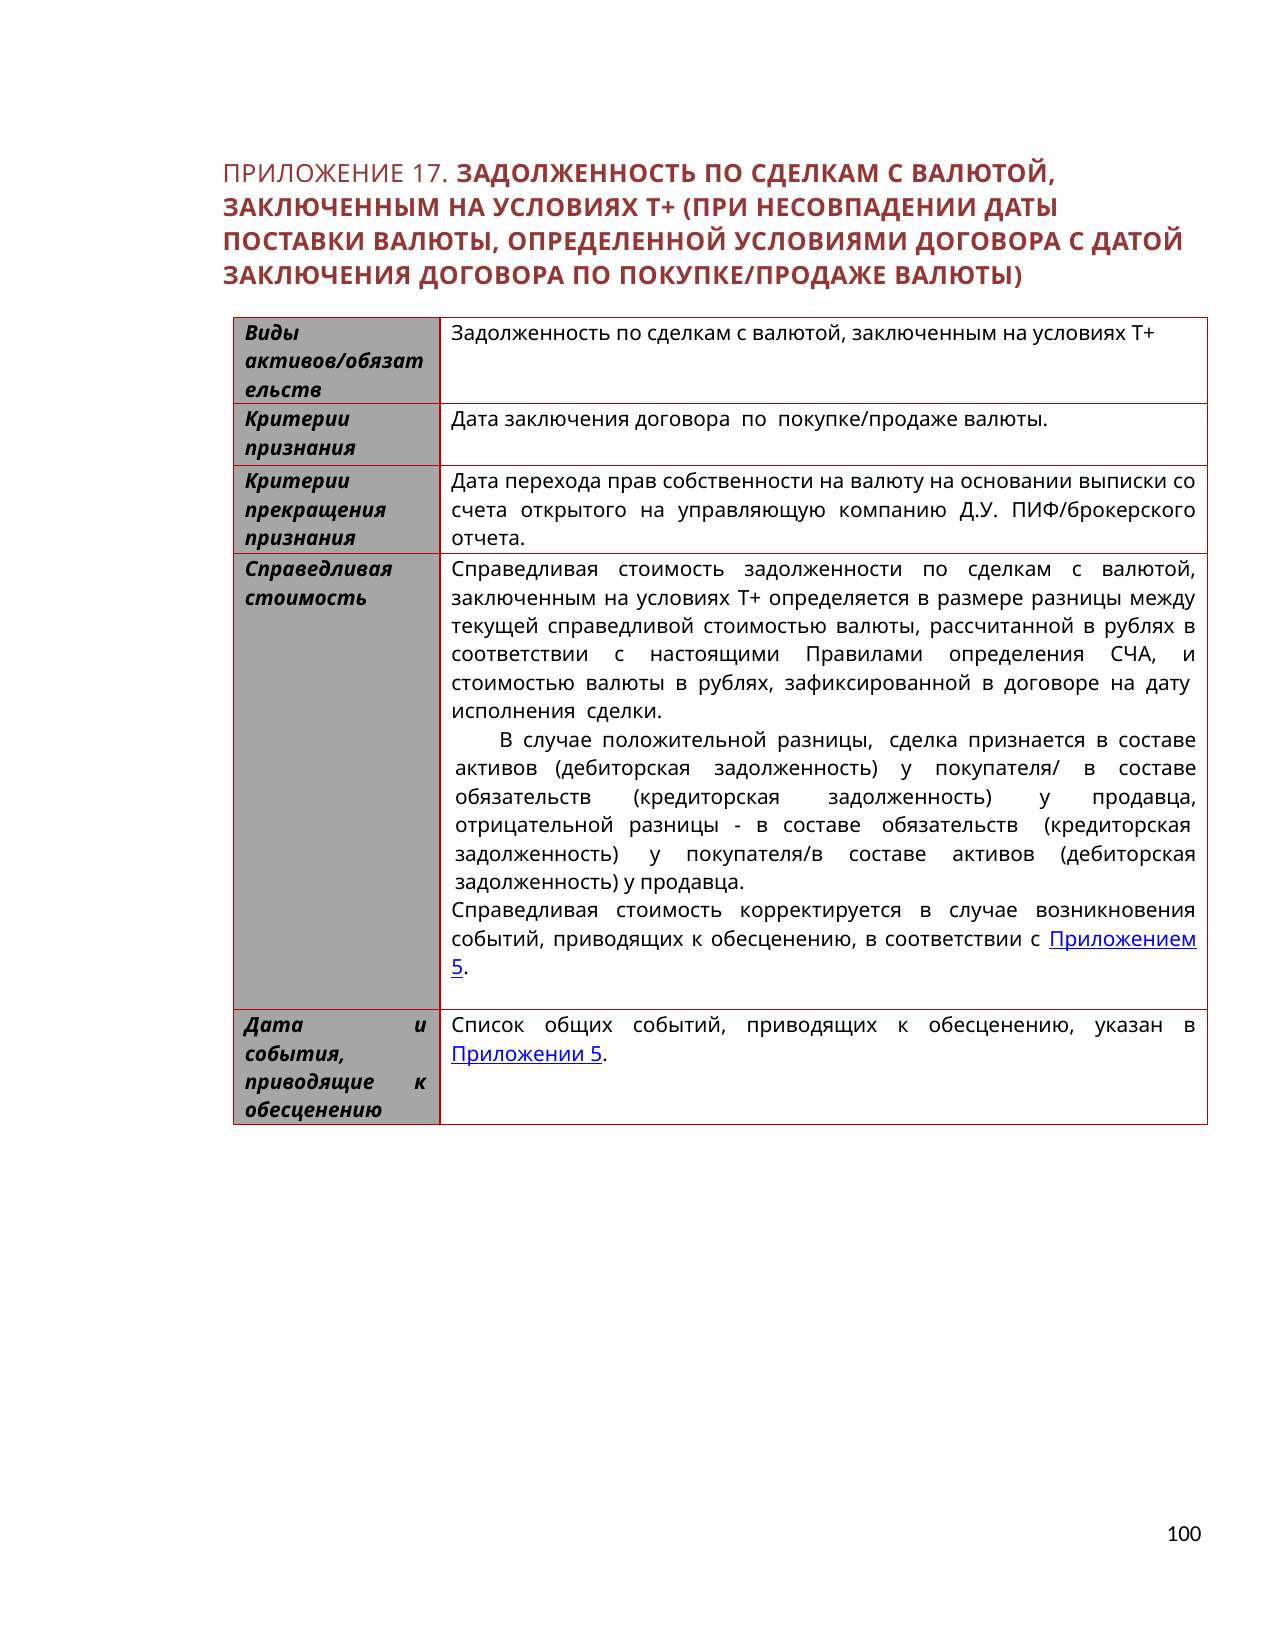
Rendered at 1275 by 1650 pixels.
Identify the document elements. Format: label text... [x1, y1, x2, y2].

table_cell Критерии прекращения признания [234, 466, 439, 553]
table_cell Справедливая стоимость [234, 554, 439, 1009]
table_cell Дата перехода прав собственности на валюту на основании выписки со счета открытого на управляющую компанию Д.У. ПИФ/брокерского отчета. [441, 466, 1207, 553]
table_cell Справедливая стоимость задолженности по сделкам с валютой, заключенным на условиях Т+ определяется в размере разницы между текущей справедливой стоимостью валюты, рассчитанной в рублях в соответствии с настоящими Правилами определения СЧА, и стоимостью валюты в рублях, зафиксированной в договоре на дату исполнения сделки. В случае положительной разницы, сделка признается в составе активов (дебиторская задолженность) у покупателя/ в составе обязательств (кредиторская задолженность) у продавца, отрицательной разницы - в составе обязательств (кредиторская задолженность) у покупателя/в составе активов (дебиторская задолженность) у продавца. Справедливая стоимость корректируется в случае возникновения событий, приводящих к обесценению, в соответствии с Приложением 5. [441, 554, 1207, 1009]
table_cell Критерии признания [234, 404, 439, 465]
subtitle Приложение 17. Задолженность по сделкам с валютой, заключенным на условиях Т+ (при несовпадении даты поставки валюты, определенной условиями договора с датой заключения договора по покупке/продаже валюты) [222, 156, 1201, 292]
table_header Задолженность по сделкам с валютой, заключенным на условиях Т+ [441, 318, 1207, 403]
table_cell Список общих событий, приводящих к обесценению, указан в Приложении 5. [441, 1010, 1207, 1124]
table_header Виды активов/обязательств [234, 318, 439, 403]
table_cell Дата и события, приводящие к обесценению [234, 1010, 439, 1124]
table_cell Дата заключения договора по покупке/продаже валюты. [441, 404, 1207, 465]
